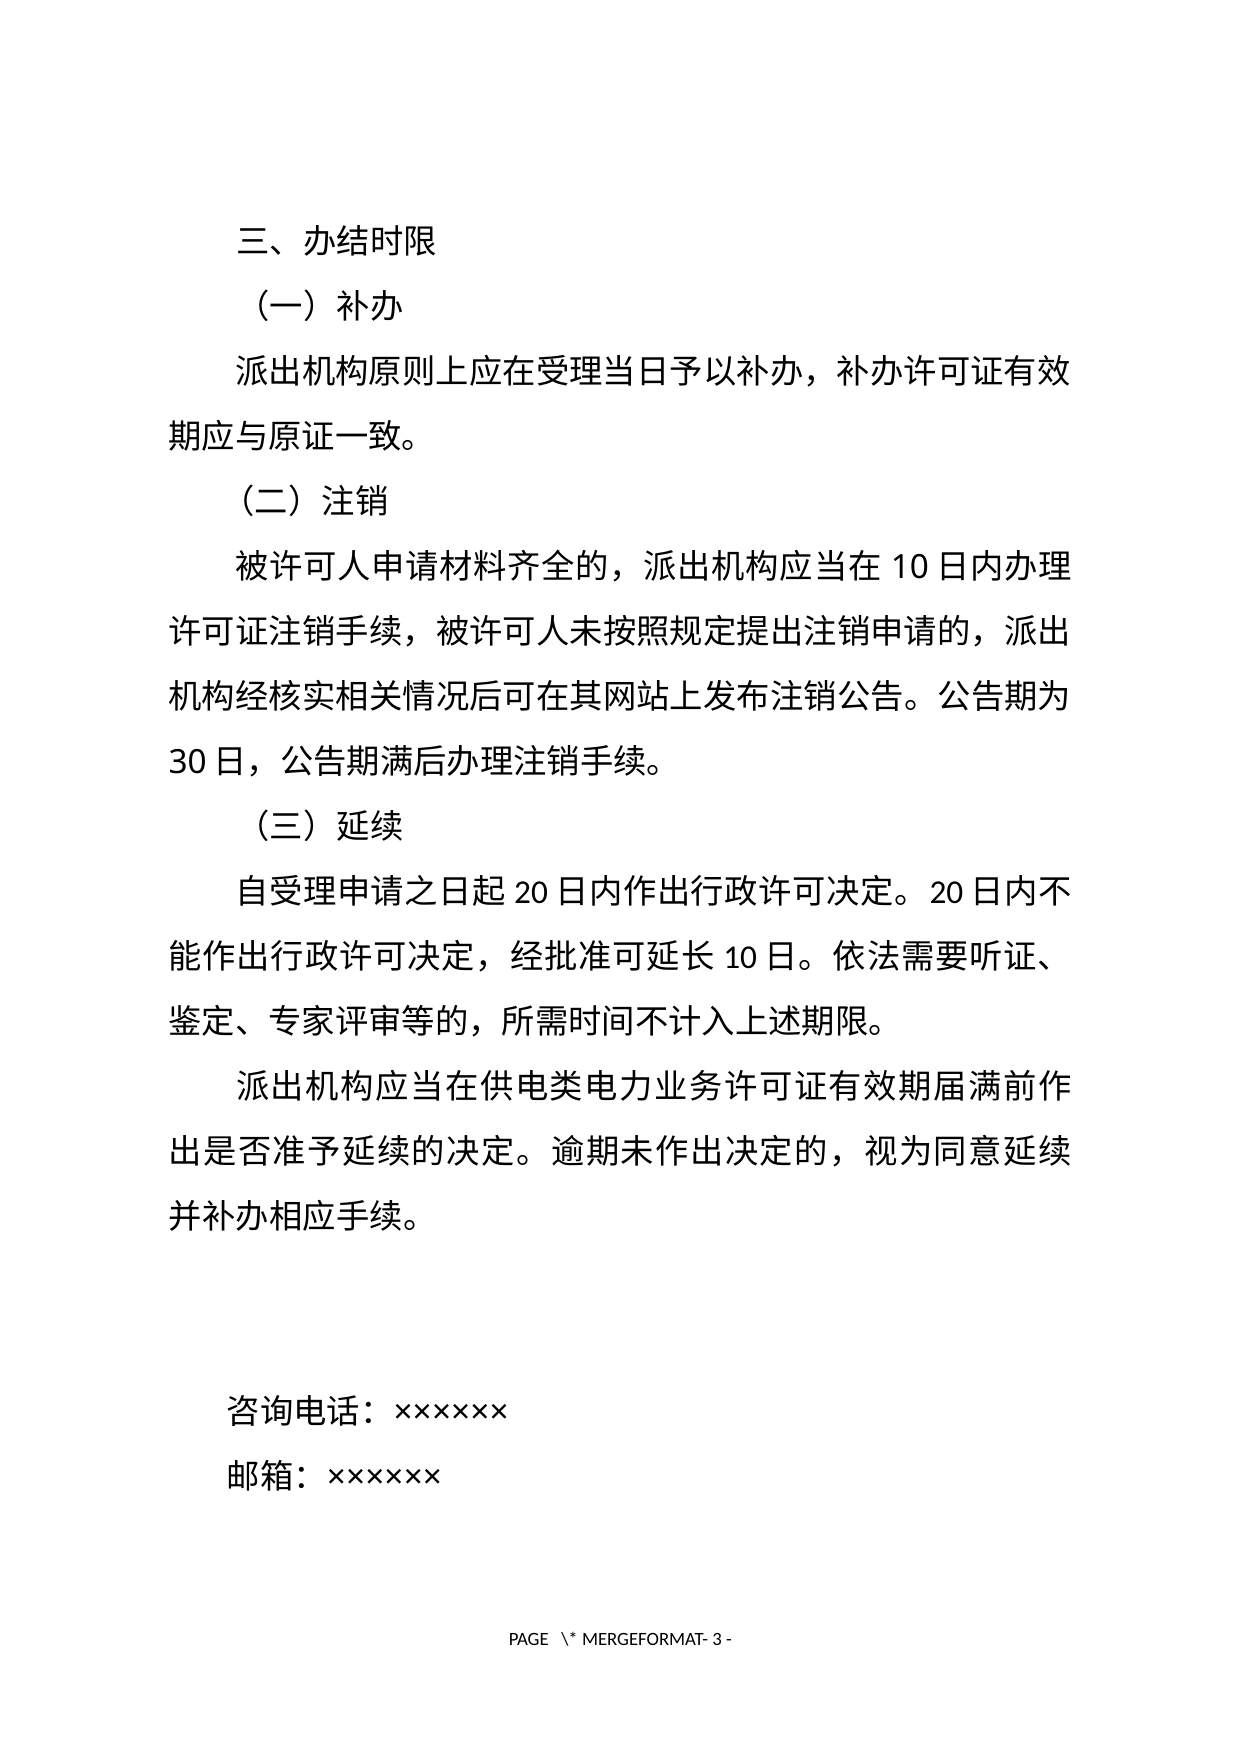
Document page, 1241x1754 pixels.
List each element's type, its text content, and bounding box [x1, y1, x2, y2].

text 三、办结时限 [168, 207, 1072, 272]
text 自受理申请之日起20日内作出行政许可决定。20日内不能作出行政许可决定，经批准可延长10日。依法需要听证、鉴定、专家评审等的，所需时间不计入上述期限。 [168, 857, 1072, 1052]
text 咨询电话：×××××× [168, 1377, 1072, 1442]
text 邮箱：×××××× [168, 1442, 1072, 1507]
text （三）延续 [168, 792, 1072, 857]
text 被许可人申请材料齐全的，派出机构应当在10日内办理许可证注销手续，被许可人未按照规定提出注销申请的，派出机构经核实相关情况后可在其网站上发布注销公告。公告期为30日，公告期满后办理注销手续。 [168, 532, 1072, 792]
text （一）补办 [168, 272, 1072, 337]
text 派出机构应当在供电类电力业务许可证有效期届满前作出是否准予延续的决定。逾期未作出决定的，视为同意延续并补办相应手续。 [168, 1052, 1072, 1247]
text 派出机构原则上应在受理当日予以补办，补办许可证有效期应与原证一致。 [168, 337, 1072, 467]
text （二）注销 [212, 467, 1072, 532]
